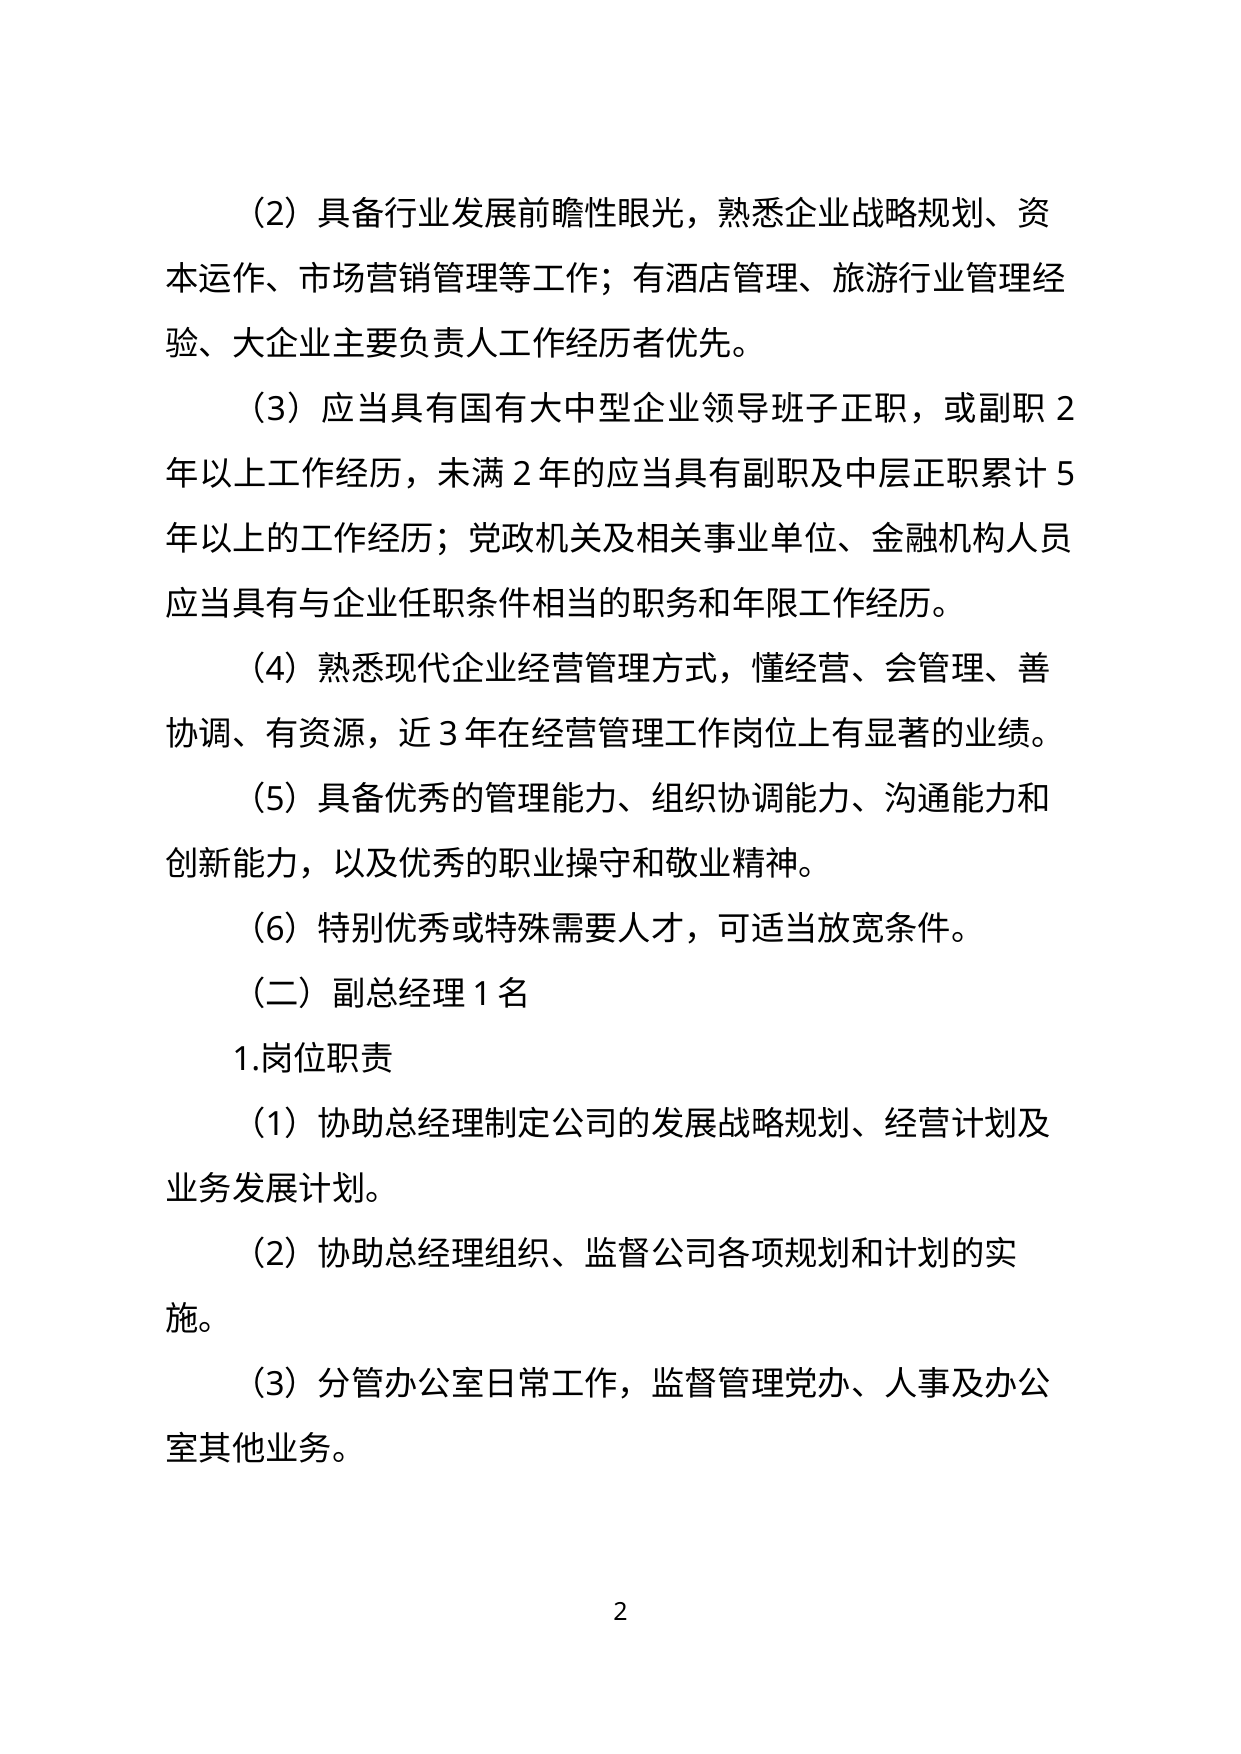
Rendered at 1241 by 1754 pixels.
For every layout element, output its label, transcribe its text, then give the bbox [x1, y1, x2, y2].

text 1.岗位职责 [165, 1023, 1075, 1088]
text （6）特别优秀或特殊需要人才，可适当放宽条件。 [165, 893, 1075, 958]
text （5）具备优秀的管理能力、组织协调能力、沟通能力和创新能力，以及优秀的职业操守和敬业精神。 [165, 763, 1075, 893]
text （3）分管办公室日常工作，监督管理党办、人事及办公室其他业务。 [165, 1348, 1075, 1478]
text （3）应当具有国有大中型企业领导班子正职，或副职2年以上工作经历，未满2年的应当具有副职及中层正职累计5年以上的工作经历；党政机关及相关事业单位、金融机构人员应当具有与企业任职条件相当的职务和年限工作经历。 [165, 373, 1075, 633]
text （2）具备行业发展前瞻性眼光，熟悉企业战略规划、资本运作、市场营销管理等工作；有酒店管理、旅游行业管理经验、大企业主要负责人工作经历者优先。 [165, 178, 1075, 373]
text （2）协助总经理组织、监督公司各项规划和计划的实施。 [165, 1218, 1075, 1348]
text （1）协助总经理制定公司的发展战略规划、经营计划及业务发展计划。 [165, 1088, 1075, 1218]
text （二）副总经理1名 [165, 958, 1075, 1023]
text （4）熟悉现代企业经营管理方式，懂经营、会管理、善协调、有资源，近3年在经营管理工作岗位上有显著的业绩。 [165, 633, 1075, 763]
